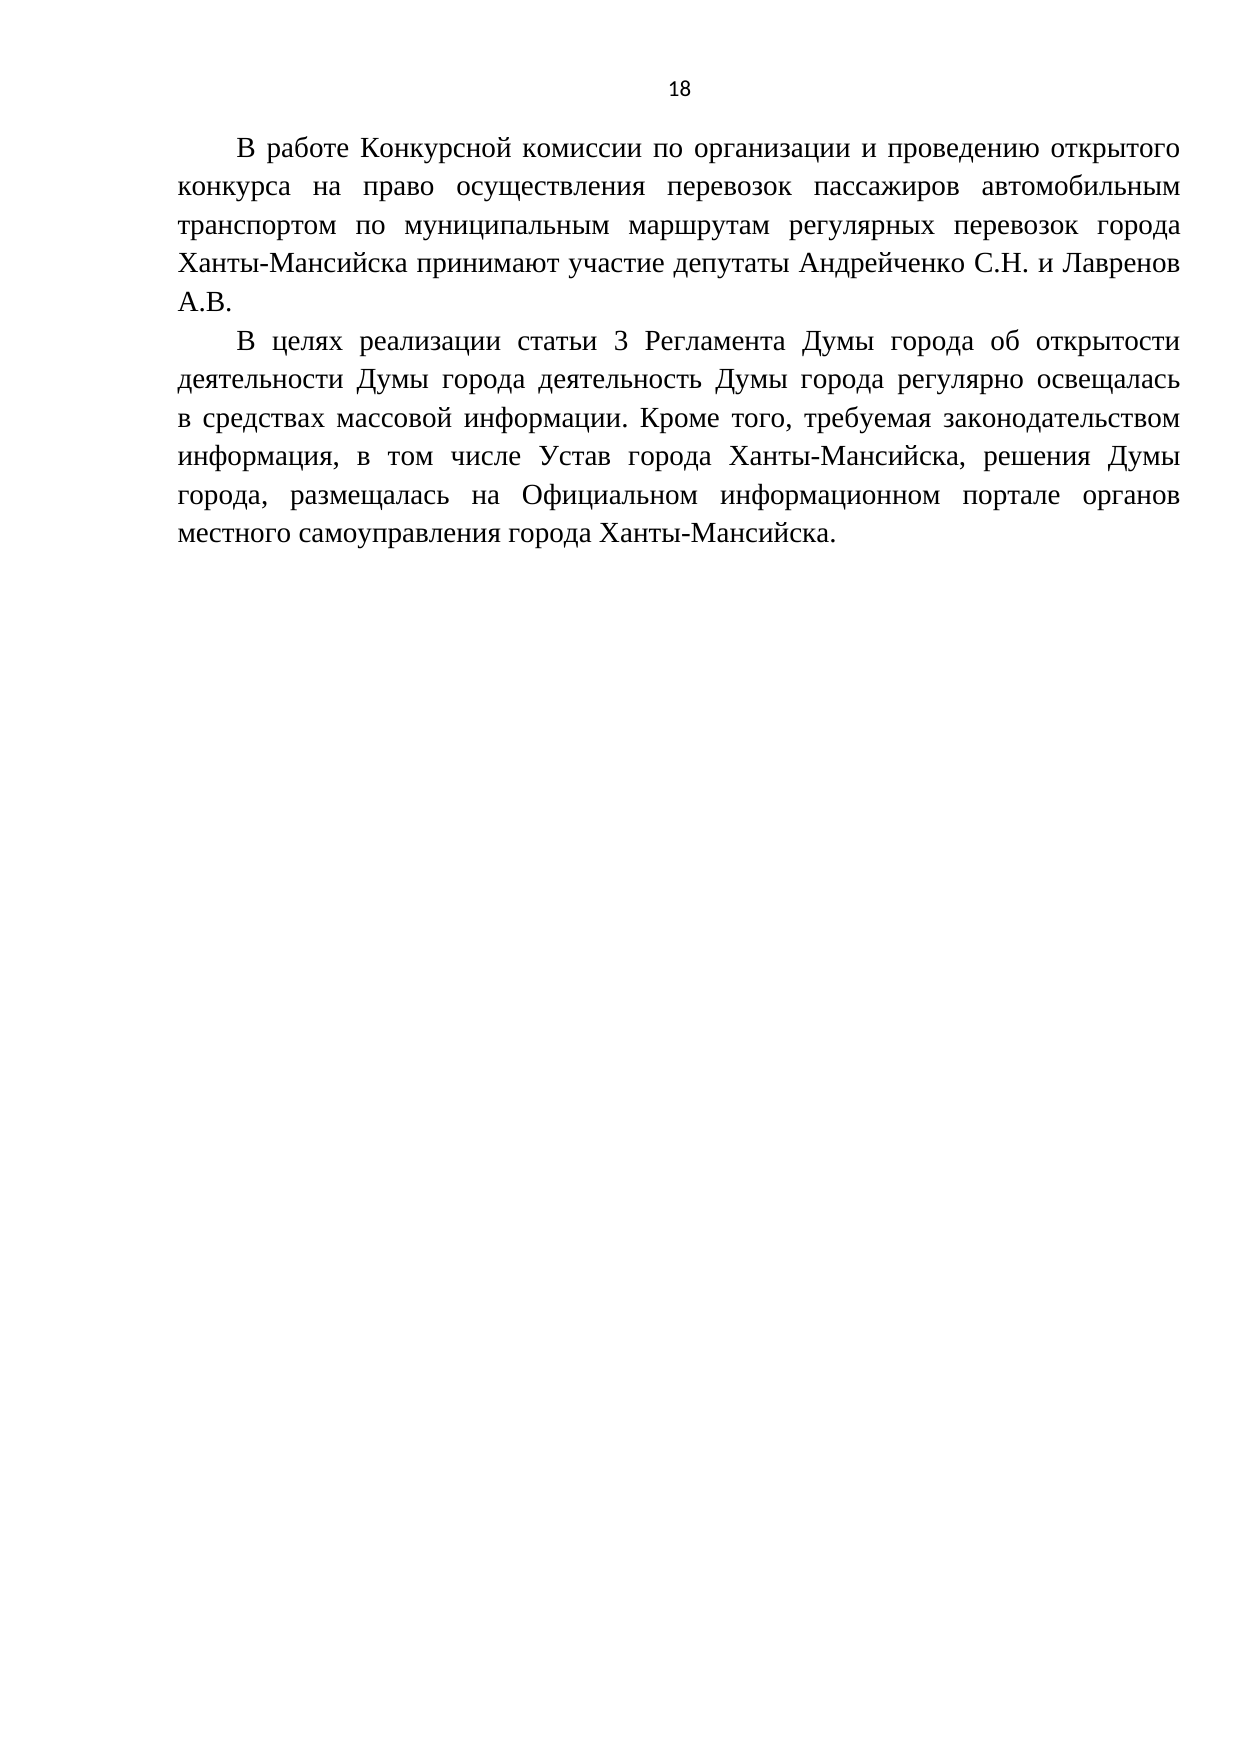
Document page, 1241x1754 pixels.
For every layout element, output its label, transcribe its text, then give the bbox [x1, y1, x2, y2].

text В целях реализации статьи 3 Регламента Думы города об открытости деятельности Думы города деятельность Думы города регулярно освещалась в средствах массовой информации. Кроме того, требуемая законодательством информация, в том числе Устав города Ханты-Мансийска, решения Думы города, размещалась на Официальном информационном портале органов местного самоуправления города Ханты-Мансийска. [177, 323, 1181, 549]
text В работе Конкурсной комиссии по организации и проведению открытого конкурса на право осуществления перевозок пассажиров автомобильным транспортом по муниципальным маршрутам регулярных перевозок города Ханты-Мансийска принимают участие депутаты Андрейченко С.Н. и Лавренов А.В. [177, 130, 1181, 318]
